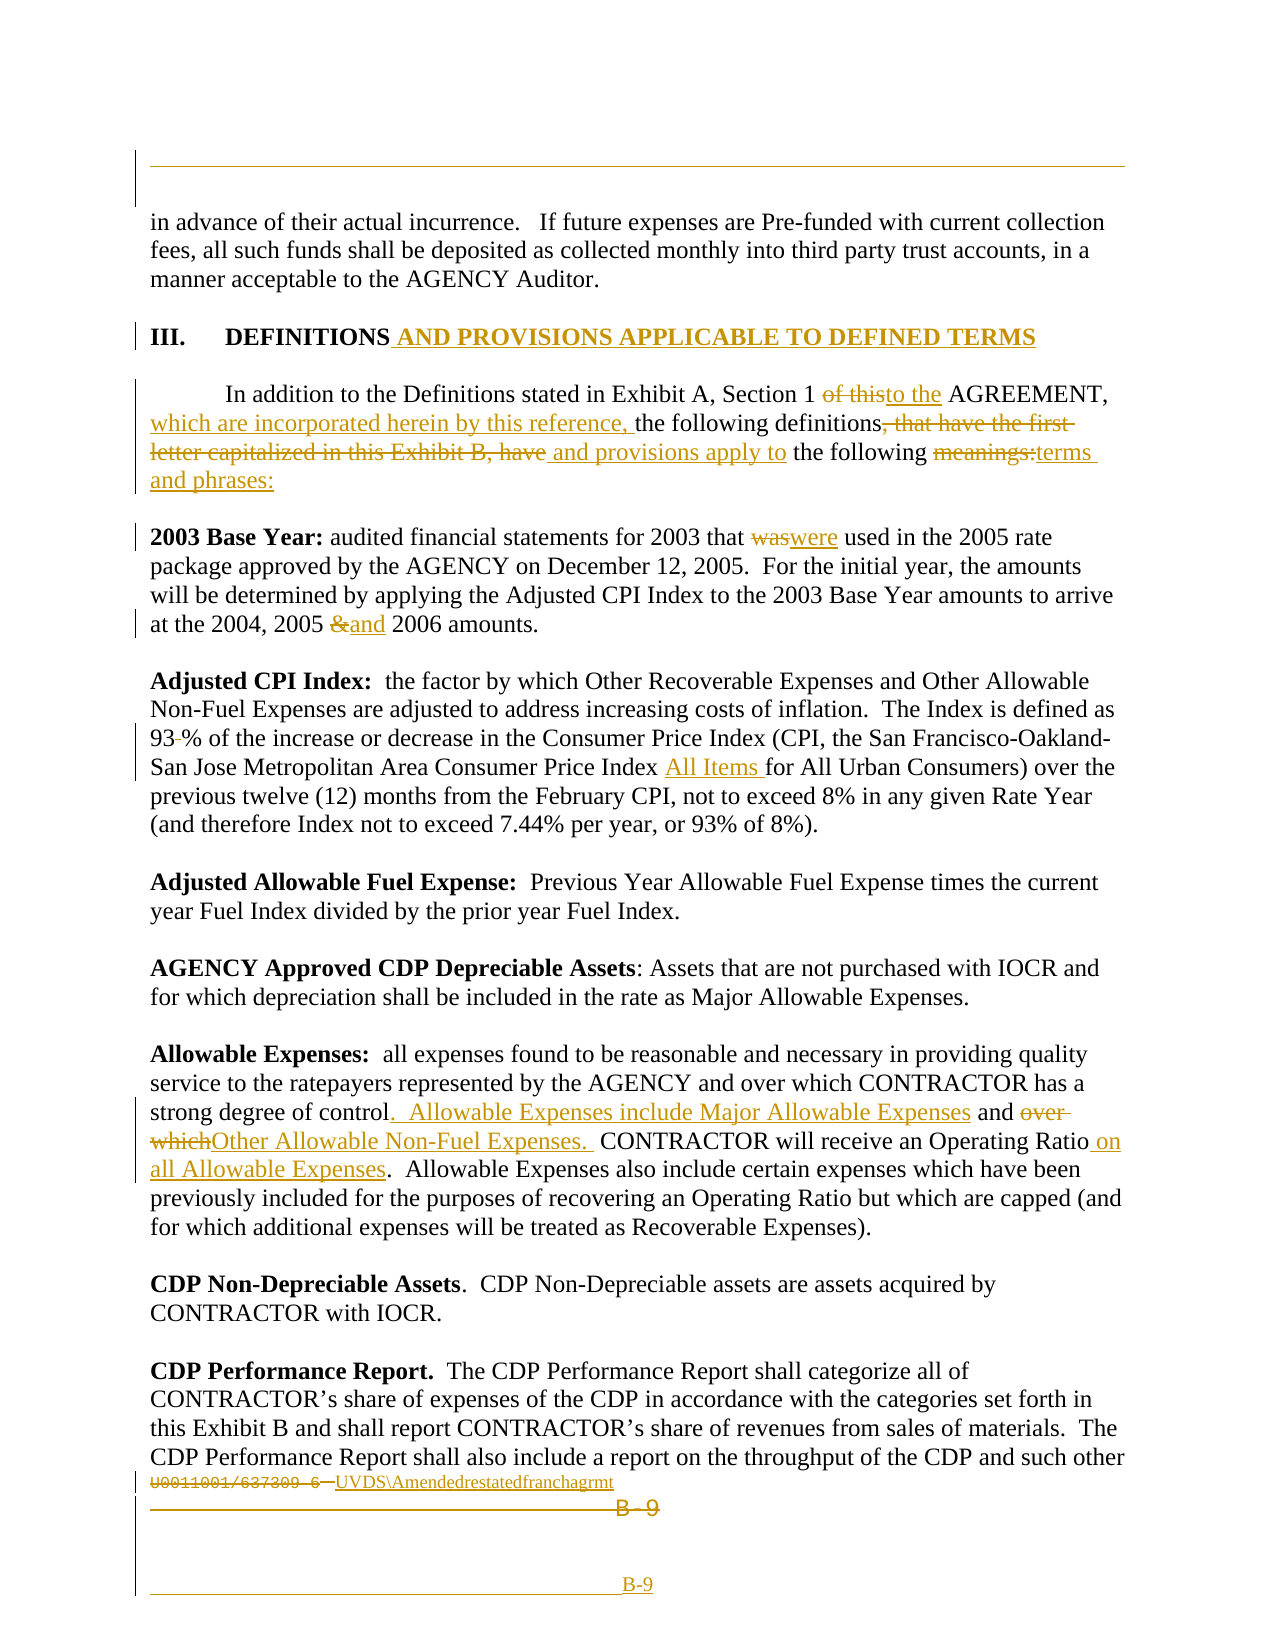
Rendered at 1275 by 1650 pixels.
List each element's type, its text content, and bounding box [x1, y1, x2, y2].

text Allowable Expenses: all expenses found to be reasonable and necessary in providing quality service to the ratepayers represented by the AGENCY and over which CONTRACTOR has a strong degree of control and CONTRACTOR will receive an Operating Ratio. Allowable Expenses also include certain expenses which have been previously included for the purposes of recovering an Operating Ratio but which are capped (and for which additional expenses will be treated as Recoverable Expenses). [150, 1039, 1125, 1241]
text 2003 Base Year: audited financial statements for 2003 that used in the 2005 rate package approved by the AGENCY on December 12, 2005. For the initial year, the amounts will be determined by applying the Adjusted CPI Index to the 2003 Base Year amounts to arrive at the 2004, 2005 2006 amounts. [150, 522, 1125, 666]
text III. DEFINITIONS [150, 322, 1125, 350]
text Adjusted CPI Index: the factor by which Other Recoverable Expenses and Other Allowable Non-Fuel Expenses are adjusted to address increasing costs of inflation. The Index is defined as 93% of the increase or decrease in the Consumer Price Index (CPI, the San Francisco-Oakland-San Jose Metropolitan Area Consumer Price Index for All Urban Consumers) over the previous twelve (12) months from the February CPI, not to exceed 8% in any given Rate Year (and therefore Index not to exceed 7.44% per year, or 93% of 8%). [150, 666, 1125, 838]
text In addition to the Definitions stated in Exhibit A, Section 1 AGREEMENT, the following definitions the following [150, 379, 1125, 522]
text AGENCY Approved CDP Depreciable Assets: Assets that are not purchased with IOCR and for which depreciation shall be included in the rate as Major Allowable Expenses. [150, 953, 1125, 1011]
text CDP Non-Depreciable Assets. CDP Non-Depreciable assets are assets acquired by CONTRACTOR with IOCR. [150, 1269, 1125, 1327]
text Adjusted Allowable Fuel Expense: Previous Year Allowable Fuel Expense times the current year Fuel Index divided by the prior year Fuel Index. [150, 867, 1125, 924]
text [150, 207, 1125, 293]
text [150, 1356, 1125, 1471]
